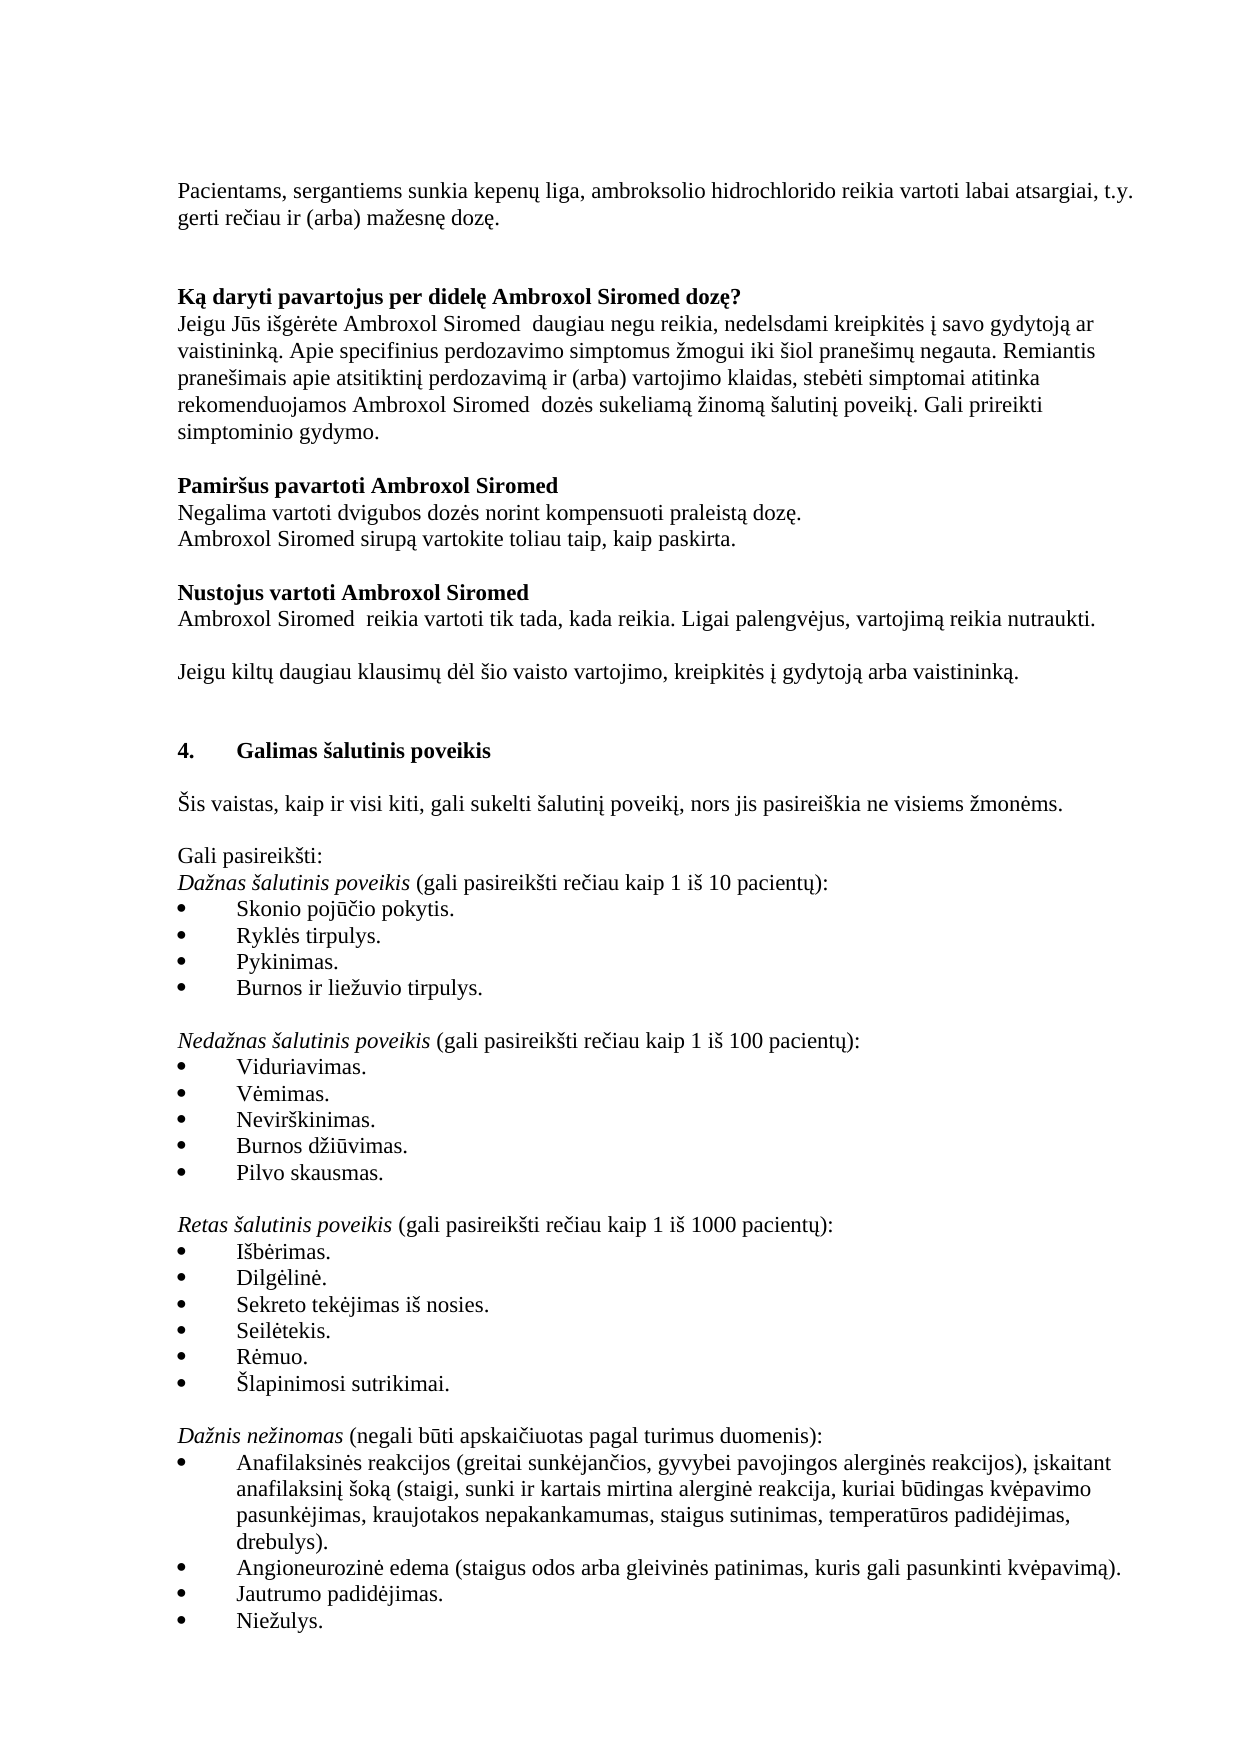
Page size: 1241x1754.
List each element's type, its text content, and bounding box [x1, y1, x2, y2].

list Vėmimas. [177, 1080, 1152, 1106]
list Skonio pojūčio pokytis. [177, 895, 1152, 922]
list Pacientams, sergantiems sunkia kepenų liga, ambroksolio hidrochlorido reikia vartoti labai atsargiai, t.y. gerti rečiau ir (arba) mažesnę dozę. [177, 177, 1152, 230]
text Negalima vartoti dvigubos dozės norint kompensuoti praleistą dozę. [177, 498, 1152, 525]
list Jautrumo padidėjimas. [177, 1581, 1152, 1607]
list Nedažnas šalutinis poveikis (gali pasireikšti rečiau kaip 1 iš 100 pacientų): [177, 1027, 1152, 1053]
list Pilvo skausmas. [177, 1159, 1152, 1185]
text Nustojus vartoti Ambroxol Siromed [177, 578, 1152, 605]
text Ambroxol Siromed reikia vartoti tik tada, kada reikia. Ligai palengvėjus, vartojimą reikia nutraukti. [177, 605, 1152, 632]
list Anafilaksinės reakcijos (greitai sunkėjančios, gyvybei pavojingos alerginės reakcijos), įskaitant anafilaksinį šoką (staigi, sunki ir kartais mirtina alerginė reakcija, kuriai būdingas kvėpavimo pasunkėjimas, kraujotakos nepakankamumas, staigus sutinimas, temperatūros padidėjimas, drebulys). [177, 1449, 1152, 1554]
list Viduriavimas. [177, 1053, 1152, 1080]
list Angioneurozinė edema (staigus odos arba gleivinės patinimas, kuris gali pasunkinti kvėpavimą). [177, 1554, 1152, 1581]
list Retas šalutinis poveikis (gali pasireikšti rečiau kaip 1 iš 1000 pacientų): [177, 1212, 1152, 1238]
list Nevirškinimas. [177, 1106, 1152, 1132]
list Šis vaistas, kaip ir visi kiti, gali sukelti šalutinį poveikį, nors jis pasireiškia ne visiems žmonėms. [177, 790, 1152, 816]
list Šlapinimosi sutrikimai. [177, 1370, 1152, 1396]
list Ryklės tirpulys. [177, 922, 1152, 948]
list Burnos ir liežuvio tirpulys. [177, 974, 1152, 1001]
list Išbėrimas. [177, 1238, 1152, 1264]
list Pykinimas. [177, 948, 1152, 974]
text Ką daryti pavartojus per didelę Ambroxol Siromed dozę? [177, 283, 1152, 310]
text Pamiršus pavartoti Ambroxol Siromed [177, 471, 1152, 498]
text Ambroxol Siromed sirupą vartokite toliau taip, kaip paskirta. [177, 525, 1152, 551]
list Seilėtekis. [177, 1317, 1152, 1343]
list Burnos džiūvimas. [177, 1132, 1152, 1159]
list Dažnis nežinomas (negali būti apskaičiuotas pagal turimus duomenis): [177, 1422, 1152, 1449]
list Rėmuo. [177, 1343, 1152, 1370]
list Sekreto tekėjimas iš nosies. [177, 1291, 1152, 1317]
text 4. Galimas šalutinis poveikis [177, 737, 1152, 763]
text Jeigu kiltų daugiau klausimų dėl šio vaisto vartojimo, kreipkitės į gydytoją arba vaistininką. [177, 658, 1152, 684]
text Gali pasireikšti: [177, 843, 1152, 869]
text Jeigu Jūs išgėrėte Ambroxol Siromed daugiau negu reikia, nedelsdami kreipkitės į savo gydytoją ar vaistininką. Apie specifinius perdozavimo simptomus žmogui iki šiol pranešimų negauta. Remiantis pranešimais apie atsitiktinį perdozavimą ir (arba) vartojimo klaidas, stebėti simptomai atitinka rekomenduojamos Ambroxol Siromed dozės sukeliamą žinomą šalutinį poveikį. Gali prireikti simptominio gydymo. [177, 310, 1152, 445]
list Dilgėlinė. [177, 1264, 1152, 1291]
list Dažnas šalutinis poveikis (gali pasireikšti rečiau kaip 1 iš 10 pacientų): [177, 869, 1152, 895]
list Niežulys. [177, 1607, 1152, 1633]
